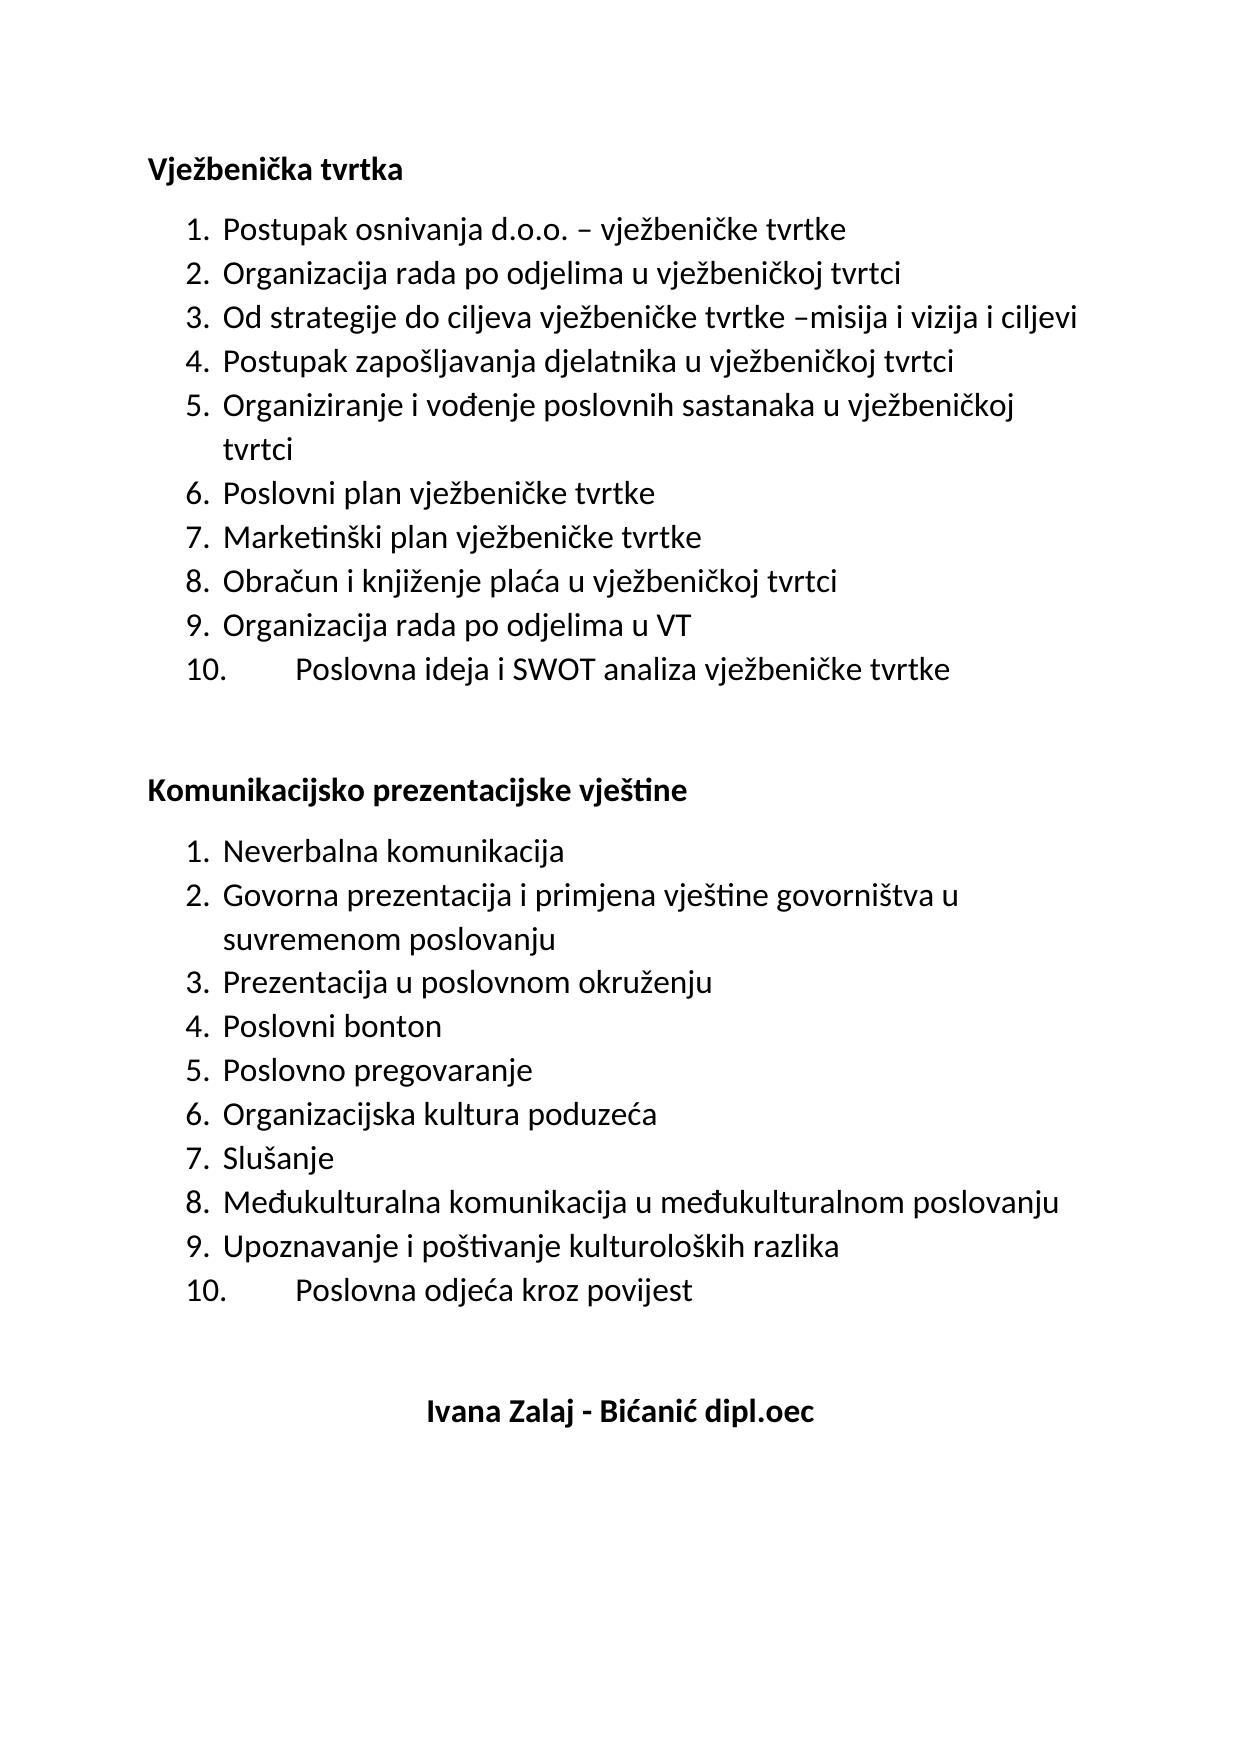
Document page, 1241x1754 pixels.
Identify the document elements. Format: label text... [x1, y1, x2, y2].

list Organiziranje i vođenje poslovnih sastanaka u vježbeničkoj tvrtci [185, 384, 1093, 469]
list Poslovni plan vježbeničke tvrtke [185, 472, 1093, 513]
list Poslovna ideja i SWOT analiza vježbeničke tvrtke [185, 648, 1093, 688]
list Marketinški plan vježbeničke tvrtke [185, 516, 1093, 557]
list Upoznavanje i poštivanje kulturoloških razlika [185, 1225, 1093, 1266]
list Organizacija rada po odjelima u VT [185, 604, 1093, 644]
list Poslovni bonton [185, 1006, 1093, 1046]
text Komunikacijsko prezentacijske vještine [148, 769, 1093, 810]
list Prezentacija u poslovnom okruženju [185, 962, 1093, 1002]
list Govorna prezentacija i primjena vještine govorništva u suvremenom poslovanju [185, 874, 1093, 958]
list Organizacijska kultura poduzeća [185, 1093, 1093, 1134]
text Ivana Zalaj - Bićanić dipl.oec [148, 1391, 1093, 1431]
list Od strategije do ciljeva vježbeničke tvrtke –misija i vizija i ciljevi [185, 296, 1093, 337]
list Obračun i knjiženje plaća u vježbeničkoj tvrtci [185, 560, 1093, 601]
list Postupak osnivanja d.o.o. – vježbeničke tvrtke [185, 208, 1093, 249]
list Postupak zapošljavanja djelatnika u vježbeničkoj tvrtci [185, 340, 1093, 381]
list Međukulturalna komunikacija u međukulturalnom poslovanju [185, 1181, 1093, 1222]
list Neverbalna komunikacija [185, 830, 1093, 870]
list Poslovno pregovaranje [185, 1049, 1093, 1090]
text Vježbenička tvrtka [148, 148, 1093, 188]
list Slušanje [185, 1137, 1093, 1178]
list Poslovna odjeća kroz povijest [185, 1269, 1093, 1310]
list Organizacija rada po odjelima u vježbeničkoj tvrtci [185, 252, 1093, 293]
